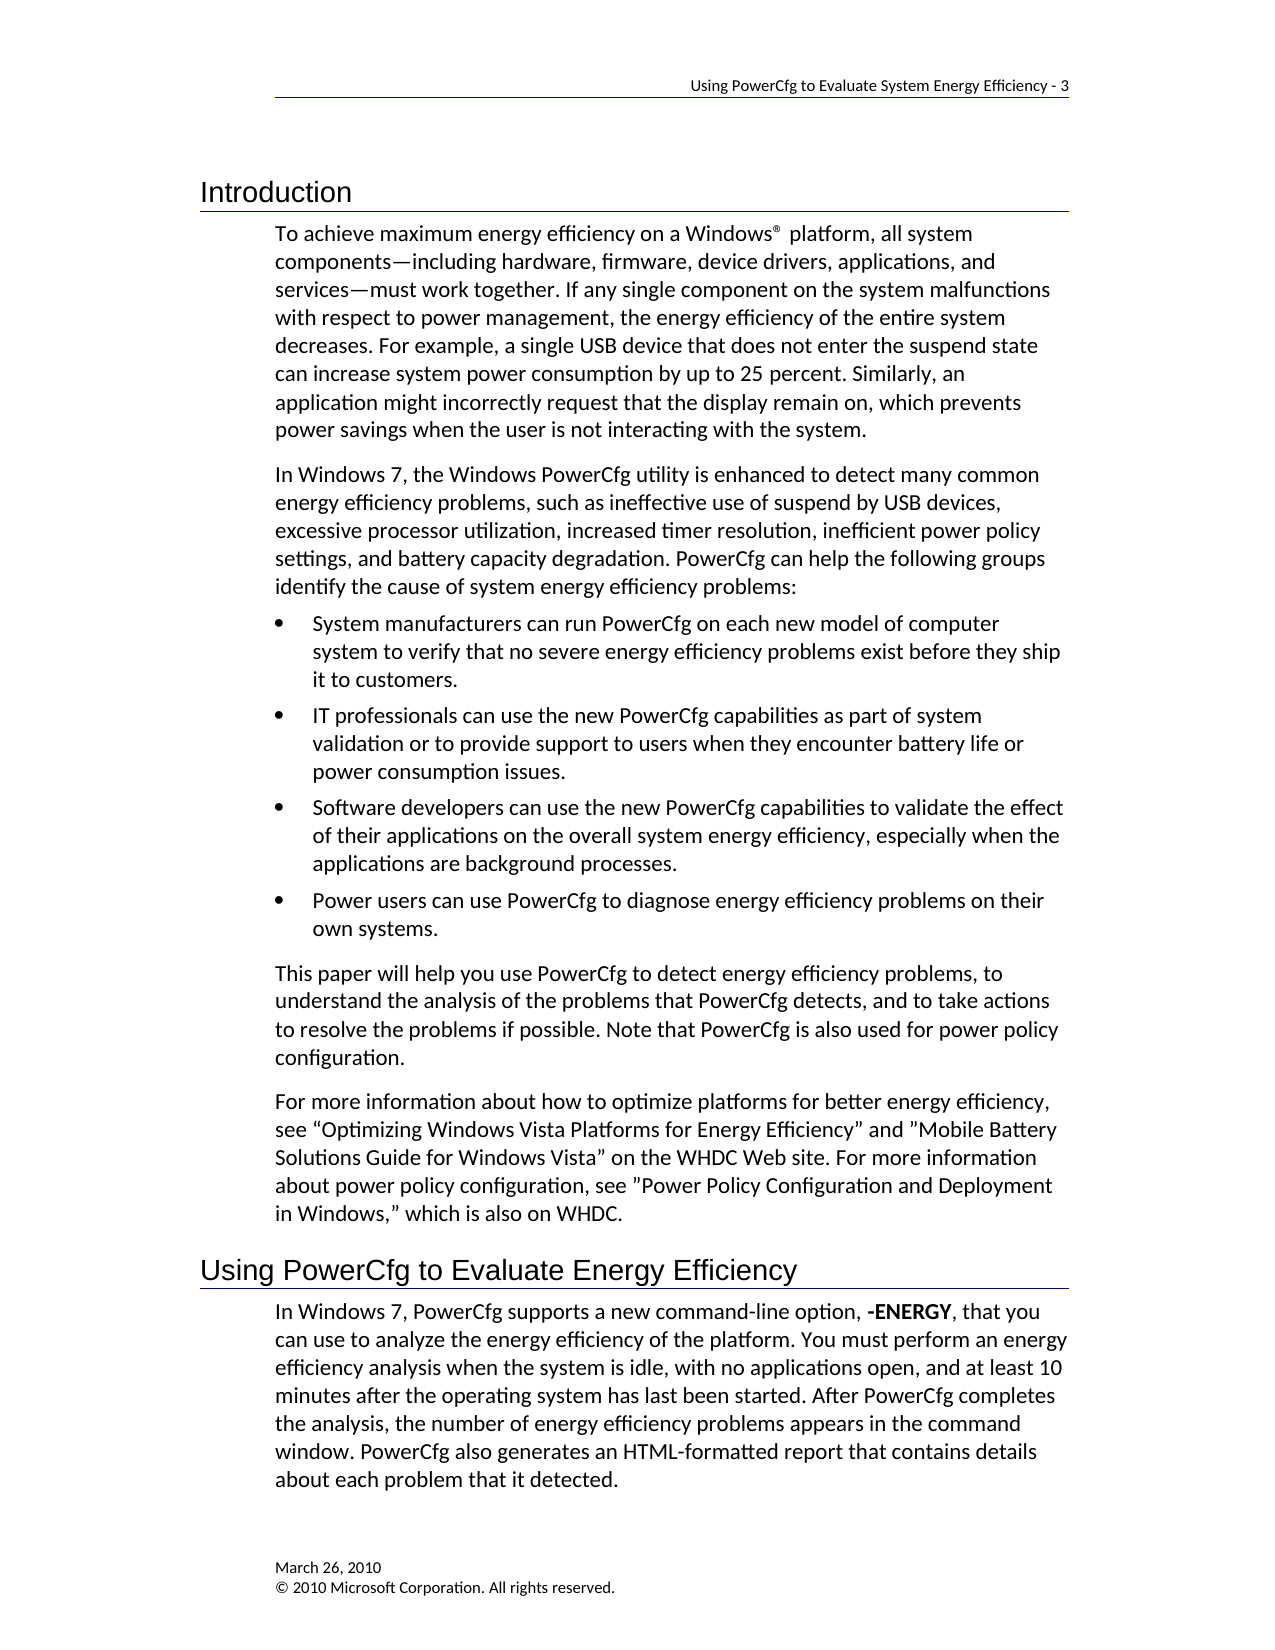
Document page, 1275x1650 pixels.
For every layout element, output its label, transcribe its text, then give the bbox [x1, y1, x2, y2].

subtitle Using PowerCfg to Evaluate Energy Efficiency [200, 1252, 1069, 1288]
list IT professionals can use the new PowerCfg capabilities as part of system validation or to provide support to users when they encounter battery life or power consumption issues. [275, 701, 1069, 785]
text In Windows 7, the Windows PowerCfg utility is enhanced to detect many common energy efficiency problems, such as ineffective use of suspend by USB devices, excessive processor utilization, increased timer resolution, inefficient power policy settings, and battery capacity degradation. PowerCfg can help the following groups identify the cause of system energy efficiency problems: [275, 460, 1069, 600]
text To achieve maximum energy efficiency on a Windows® platform, all system components—including hardware, firmware, device drivers, applications, and services—must work together. If any single component on the system malfunctions with respect to power management, the energy efficiency of the entire system decreases. For example, a single USB device that does not enter the suspend state can increase system power consumption by up to 25 percent. Similarly, an application might incorrectly request that the display remain on, which prevents power savings when the user is not interacting with the system. [275, 219, 1069, 444]
list System manufacturers can run PowerCfg on each new model of computer system to verify that no severe energy efficiency problems exist before they ship it to customers. [275, 609, 1069, 693]
text This paper will help you use PowerCfg to detect energy efficiency problems, to understand the analysis of the problems that PowerCfg detects, and to take actions to resolve the problems if possible. Note that PowerCfg is also used for power policy configuration. [275, 959, 1069, 1071]
list Power users can use PowerCfg to diagnose energy efficiency problems on their own systems. [275, 886, 1069, 942]
text For more information about how to optimize platforms for better energy efficiency, see “Optimizing Windows Vista Platforms for Energy Efficiency” and ”Mobile Battery Solutions Guide for Windows Vista” on the WHDC Web site. For more information about power policy configuration, see ”Power Policy Configuration and Deployment in Windows,” which is also on WHDC. [275, 1087, 1069, 1227]
text In Windows 7, PowerCfg supports a new command-line option, -ENERGY, that you can use to analyze the energy efficiency of the platform. You must perform an energy efficiency analysis when the system is idle, with no applications open, and at least 10 minutes after the operating system has last been started. After PowerCfg completes the analysis, the number of energy efficiency problems appears in the command window. PowerCfg also generates an HTML-formatted report that contains details about each problem that it detected. [275, 1297, 1069, 1493]
list Software developers can use the new PowerCfg capabilities to validate the effect of their applications on the overall system energy efficiency, especially when the applications are background processes. [275, 793, 1069, 878]
subtitle Introduction [200, 175, 1069, 211]
